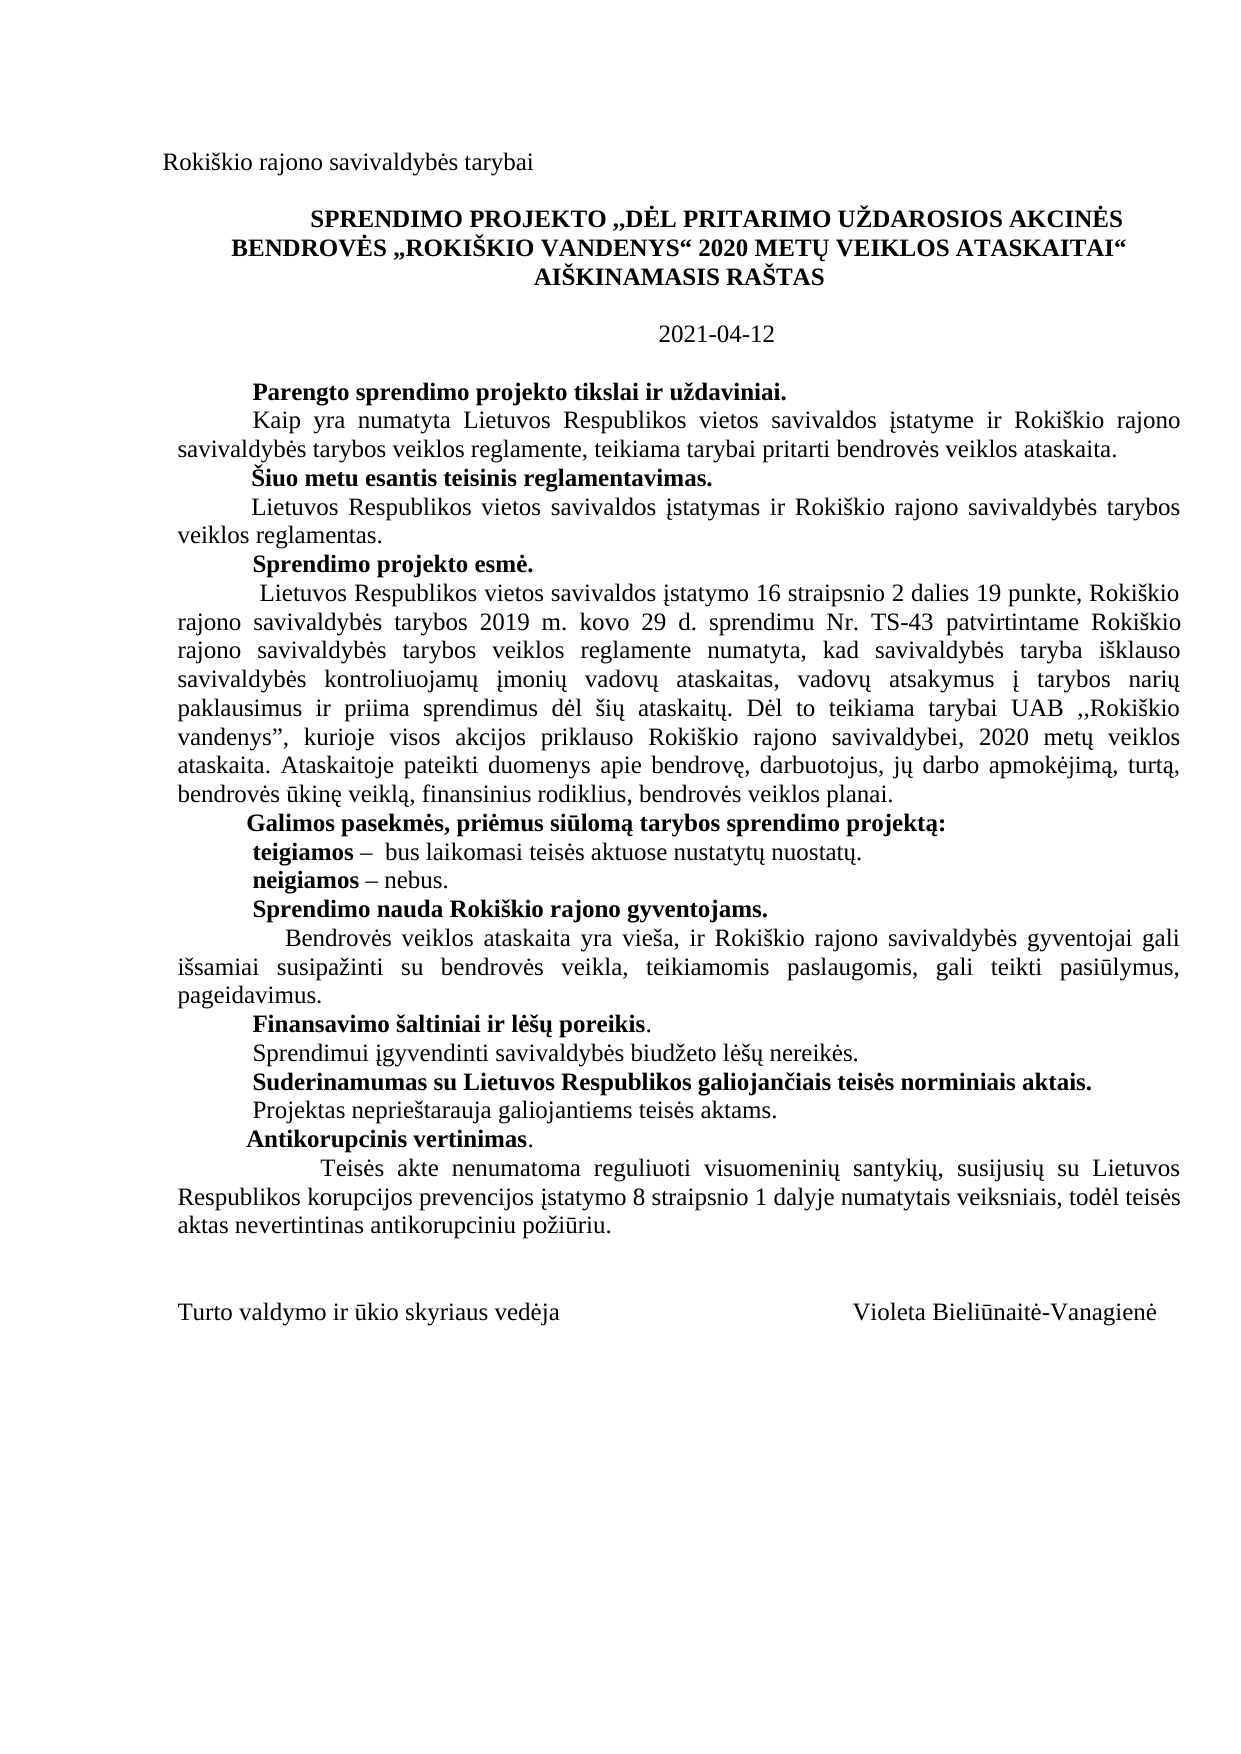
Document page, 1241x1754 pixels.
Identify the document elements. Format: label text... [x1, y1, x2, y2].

text Parengto sprendimo projekto tikslai ir uždaviniai. [177, 377, 1181, 406]
text 2021-04-12 [177, 319, 1181, 348]
text Suderinamumas su Lietuvos Respublikos galiojančiais teisės norminiais aktais. [177, 1067, 1181, 1096]
text Antikorupcinis vertinimas. [177, 1124, 1181, 1153]
text Finansavimo šaltiniai ir lėšų poreikis. [177, 1009, 1181, 1038]
text Lietuvos Respublikos vietos savivaldos įstatymas ir Rokiškio rajono savivaldybės tarybos veiklos reglamentas. [177, 492, 1181, 549]
text Kaip yra numatyta Lietuvos Respublikos vietos savivaldos įstatyme ir Rokiškio rajono savivaldybės tarybos veiklos reglamente, teikiama tarybai pritarti bendrovės veiklos ataskaita. [177, 406, 1181, 463]
text Sprendimui įgyvendinti savivaldybės biudžeto lėšų nereikės. [177, 1038, 1181, 1067]
text neigiamos – nebus. [177, 866, 1181, 894]
text Sprendimo nauda Rokiškio rajono gyventojams. [177, 894, 1181, 923]
text Galimos pasekmės, priėmus siūlomą tarybos sprendimo projektą: [177, 808, 1181, 837]
text Projektas neprieštarauja galiojantiems teisės aktams. [177, 1096, 1181, 1124]
text Rokiškio rajono savivaldybės tarybai [162, 147, 1181, 176]
text Šiuo metu esantis teisinis reglamentavimas. [177, 463, 1181, 492]
text Sprendimo projekto esmė. [177, 549, 1181, 578]
text teigiamos – bus laikomasi teisės aktuose nustatytų nuostatų. [177, 837, 1181, 866]
text Bendrovės veiklos ataskaita yra vieša, ir Rokiškio rajono savivaldybės gyventojai gali išsamiai susipažinti su bendrovės veikla, teikiamomis paslaugomis, gali teikti pasiūlymus, pageidavimus. [177, 923, 1181, 1009]
text SPRENDIMO PROJEKTO ,,DĖL PRITARIMO UŽDAROSIOS AKCINĖS BENDROVĖS „ROKIŠKIO VANDENYS“ 2020 METŲ VEIKLOS ATASKAITAI“ AIŠKINAMASIS RAŠTAS [177, 204, 1181, 291]
text Lietuvos Respublikos vietos savivaldos įstatymo 16 straipsnio 2 dalies 19 punkte, Rokiškio rajono savivaldybės tarybos 2019 m. kovo 29 d. sprendimu Nr. TS-43 patvirtintame Rokiškio rajono savivaldybės tarybos veiklos reglamente numatyta, kad savivaldybės taryba išklauso savivaldybės kontroliuojamų įmonių vadovų ataskaitas, vadovų atsakymus į tarybos narių paklausimus ir priima sprendimus dėl šių ataskaitų. Dėl to teikiama tarybai UAB ,,Rokiškio vandenys”, kurioje visos akcijos priklauso Rokiškio rajono savivaldybei, 2020 metų veiklos ataskaita. Ataskaitoje pateikti duomenys apie bendrovę, darbuotojus, jų darbo apmokėjimą, turtą, bendrovės ūkinę veiklą, finansinius rodiklius, bendrovės veiklos planai. [177, 578, 1181, 808]
text Turto valdymo ir ūkio skyriaus vedėja Violeta Bieliūnaitė-Vanagienė [177, 1297, 1181, 1326]
text Teisės akte nenumatoma reguliuoti visuomeninių santykių, susijusių su Lietuvos Respublikos korupcijos prevencijos įstatymo 8 straipsnio 1 dalyje numatytais veiksniais, todėl teisės aktas nevertintinas antikorupciniu požiūriu. [177, 1153, 1181, 1239]
